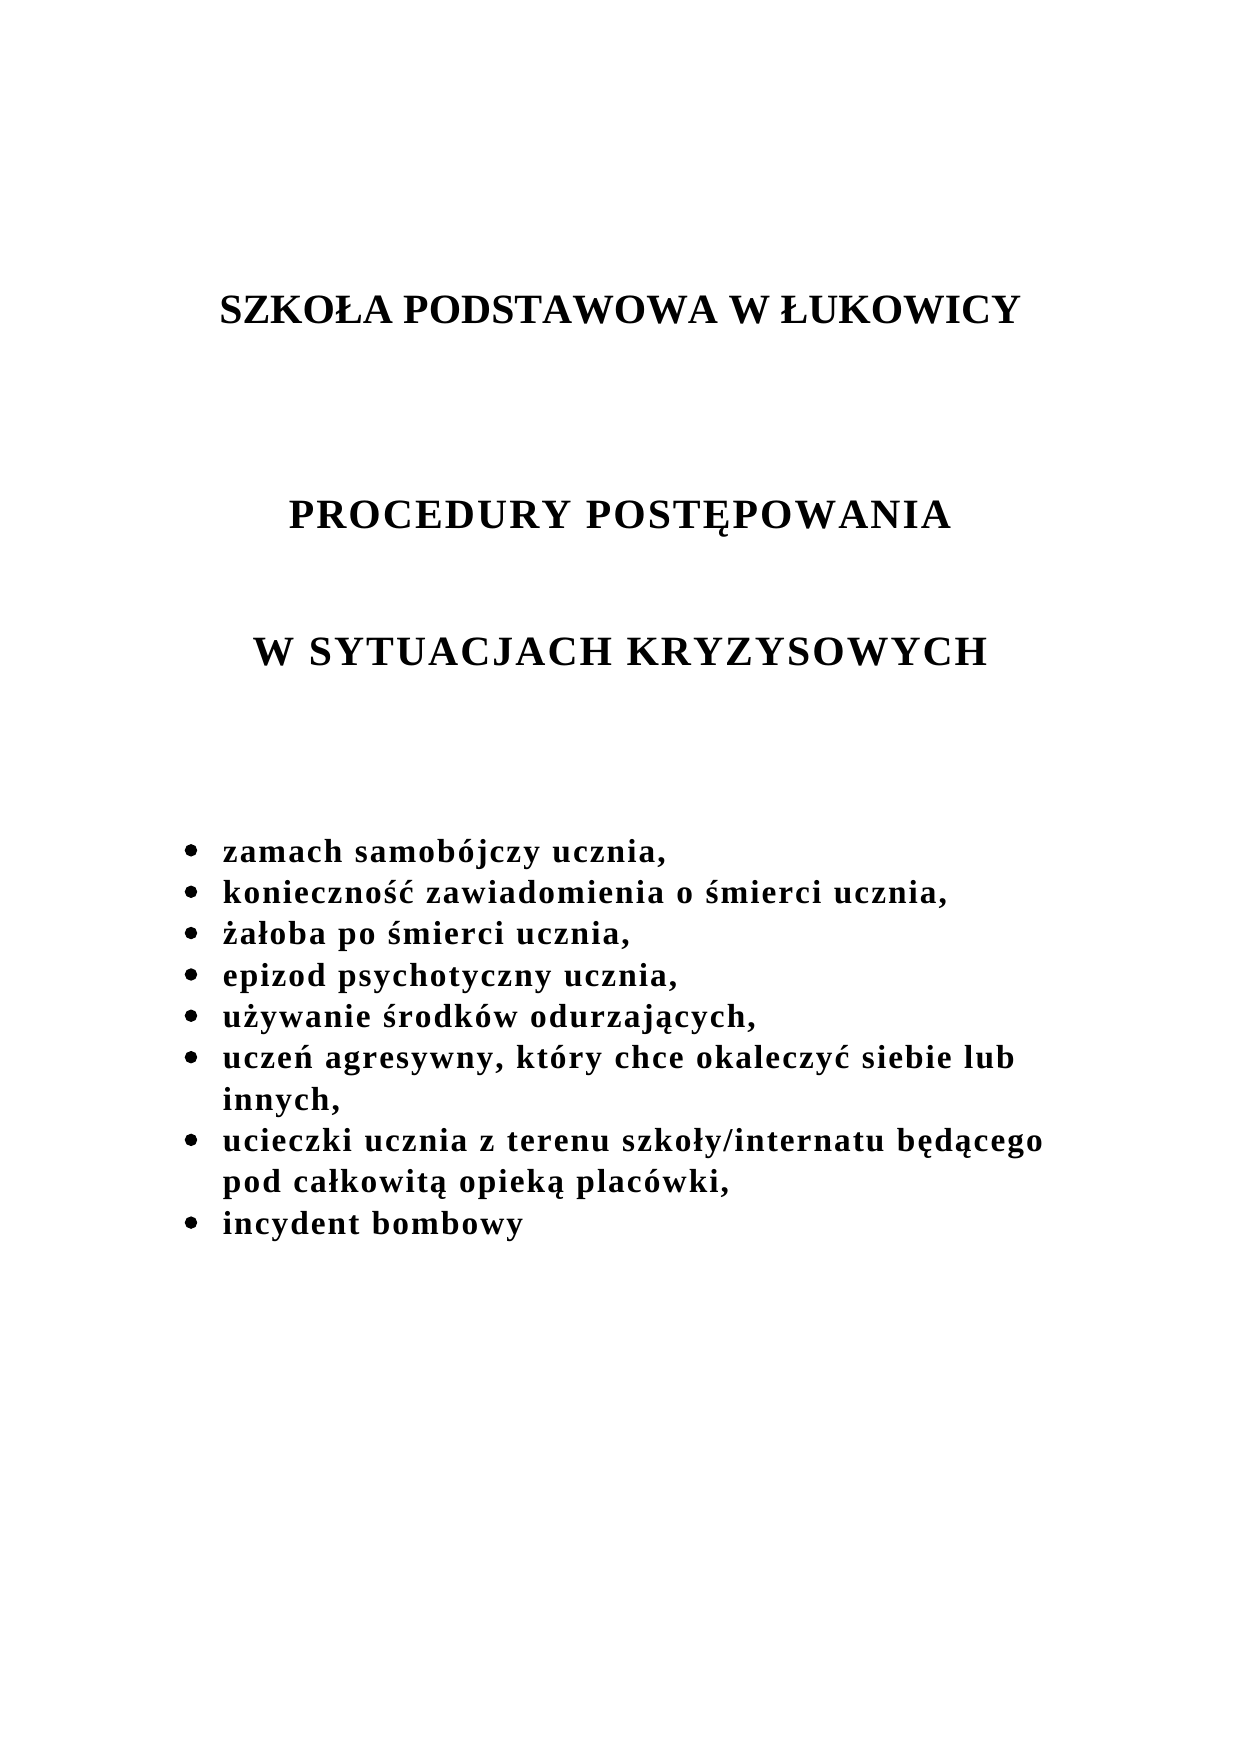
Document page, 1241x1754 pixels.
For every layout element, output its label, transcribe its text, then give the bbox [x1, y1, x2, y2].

list konieczność zawiadomienia o śmierci ucznia, [185, 872, 1093, 911]
list incydent bombowy [185, 1203, 1093, 1241]
text PROCEDURY POSTĘPOWANIA [148, 489, 1093, 537]
list uczeń agresywny, który chce okaleczyć siebie lub innych, [185, 1038, 1093, 1117]
list zamach samobójczy ucznia, [185, 831, 1093, 869]
text W SYTUACJACH KRYZYSOWYCH [148, 626, 1093, 674]
list epizod psychotyczny ucznia, [185, 955, 1093, 993]
list żałoba po śmierci ucznia, [185, 914, 1093, 952]
list ucieczki ucznia z terenu szkoły/internatu będącego pod całkowitą opieką placówki, [185, 1120, 1093, 1200]
list używanie środków odurzających, [185, 996, 1093, 1035]
text SZKOŁA PODSTAWOWA W ŁUKOWICY [148, 284, 1093, 332]
